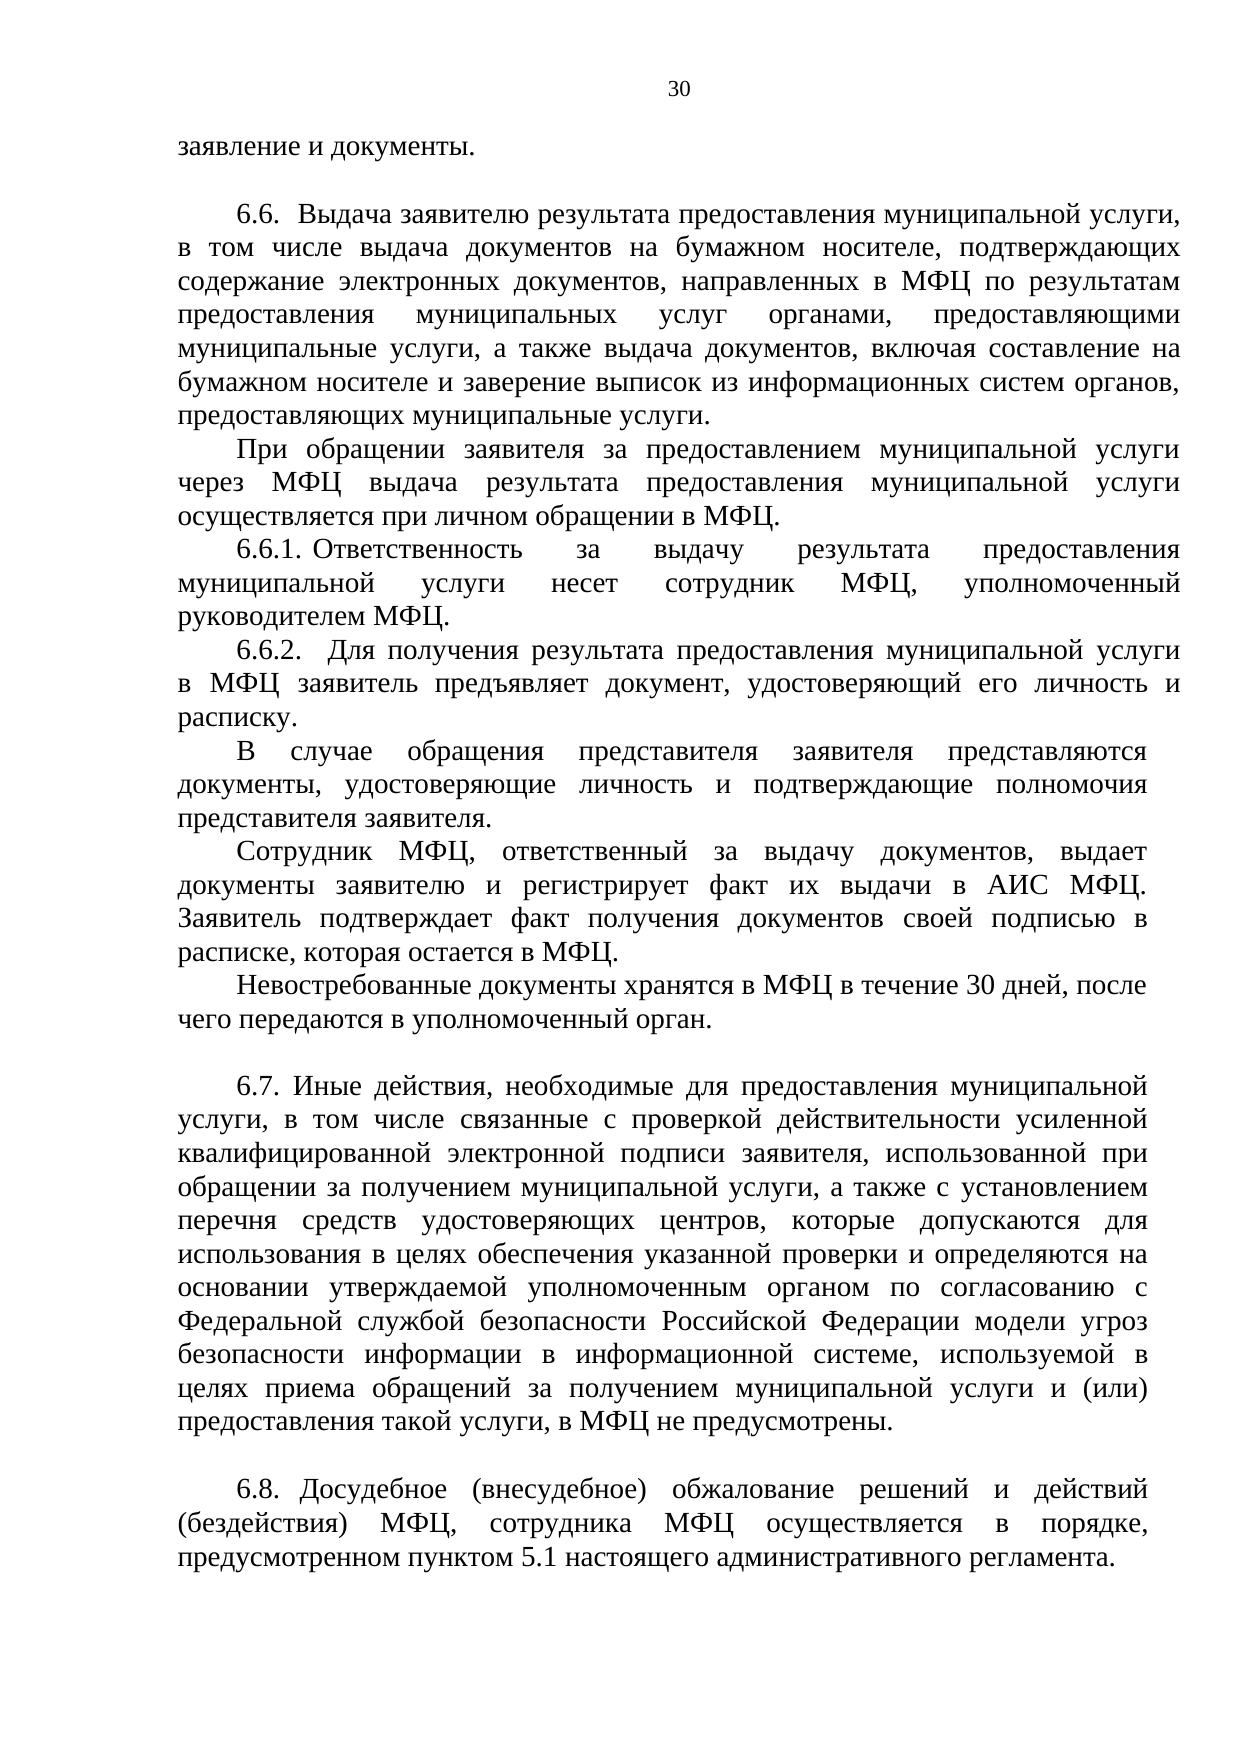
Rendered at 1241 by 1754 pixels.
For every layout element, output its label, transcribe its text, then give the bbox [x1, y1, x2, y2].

list Иные действия, необходимые для предоставления муниципальной услуги, в том числе связанные с проверкой действительности усиленной квалифицированной электронной подписи заявителя, использованной при обращении за получением муниципальной услуги, а также с установлением перечня средств удостоверяющих центров, которые допускаются для использования в целях обеспечения указанной проверки и определяются на основании утверждаемой уполномоченным органом по согласованию с Федеральной службой безопасности Российской Федерации модели угроз безопасности информации в информационной системе, используемой в целях приема обращений за получением муниципальной услуги и (или) предоставления такой услуги, в МФЦ не предусмотрены. [177, 1068, 1148, 1437]
text При обращении заявителя за предоставлением муниципальной услуги через МФЦ выдача результата предоставления муниципальной услуги осуществляется при личном обращении в МФЦ. [177, 431, 1181, 531]
list Ответственность за выдачу результата предоставления муниципальной услуги несет сотрудник МФЦ, уполномоченный руководителем МФЦ. [177, 531, 1181, 632]
list Досудебное (внесудебное) обжалование решений и действий (бездействия) МФЦ, сотрудника МФЦ осуществляется в порядке, предусмотренном пунктом 5.1 настоящего административного регламента. [177, 1472, 1148, 1572]
list Для получения результата предоставления муниципальной услуги в МФЦ заявитель предъявляет документ, удостоверяющий его личность и расписку. [177, 632, 1181, 733]
list Выдача заявителю результата предоставления муниципальной услуги, в том числе выдача документов на бумажном носителе, подтверждающих содержание электронных документов, направленных в МФЦ по результатам предоставления муниципальных услуг органами, предоставляющими муниципальные услуги, а также выдача документов, включая составление на бумажном носителе и заверение выписок из информационных систем органов, предоставляющих муниципальные услуги. [177, 196, 1181, 431]
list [177, 128, 1181, 161]
text В случае обращения представителя заявителя представляются документы, удостоверяющие личность и подтверждающие полномочия представителя заявителя. [177, 733, 1148, 833]
text Сотрудник МФЦ, ответственный за выдачу документов, выдает документы заявителю и регистрирует факт их выдачи в АИС МФЦ. Заявитель подтверждает факт получения документов своей подписью в расписке, которая остается в МФЦ. [177, 833, 1148, 967]
text Невостребованные документы хранятся в МФЦ в течение 30 дней, после чего передаются в уполномоченный орган. [177, 967, 1147, 1034]
